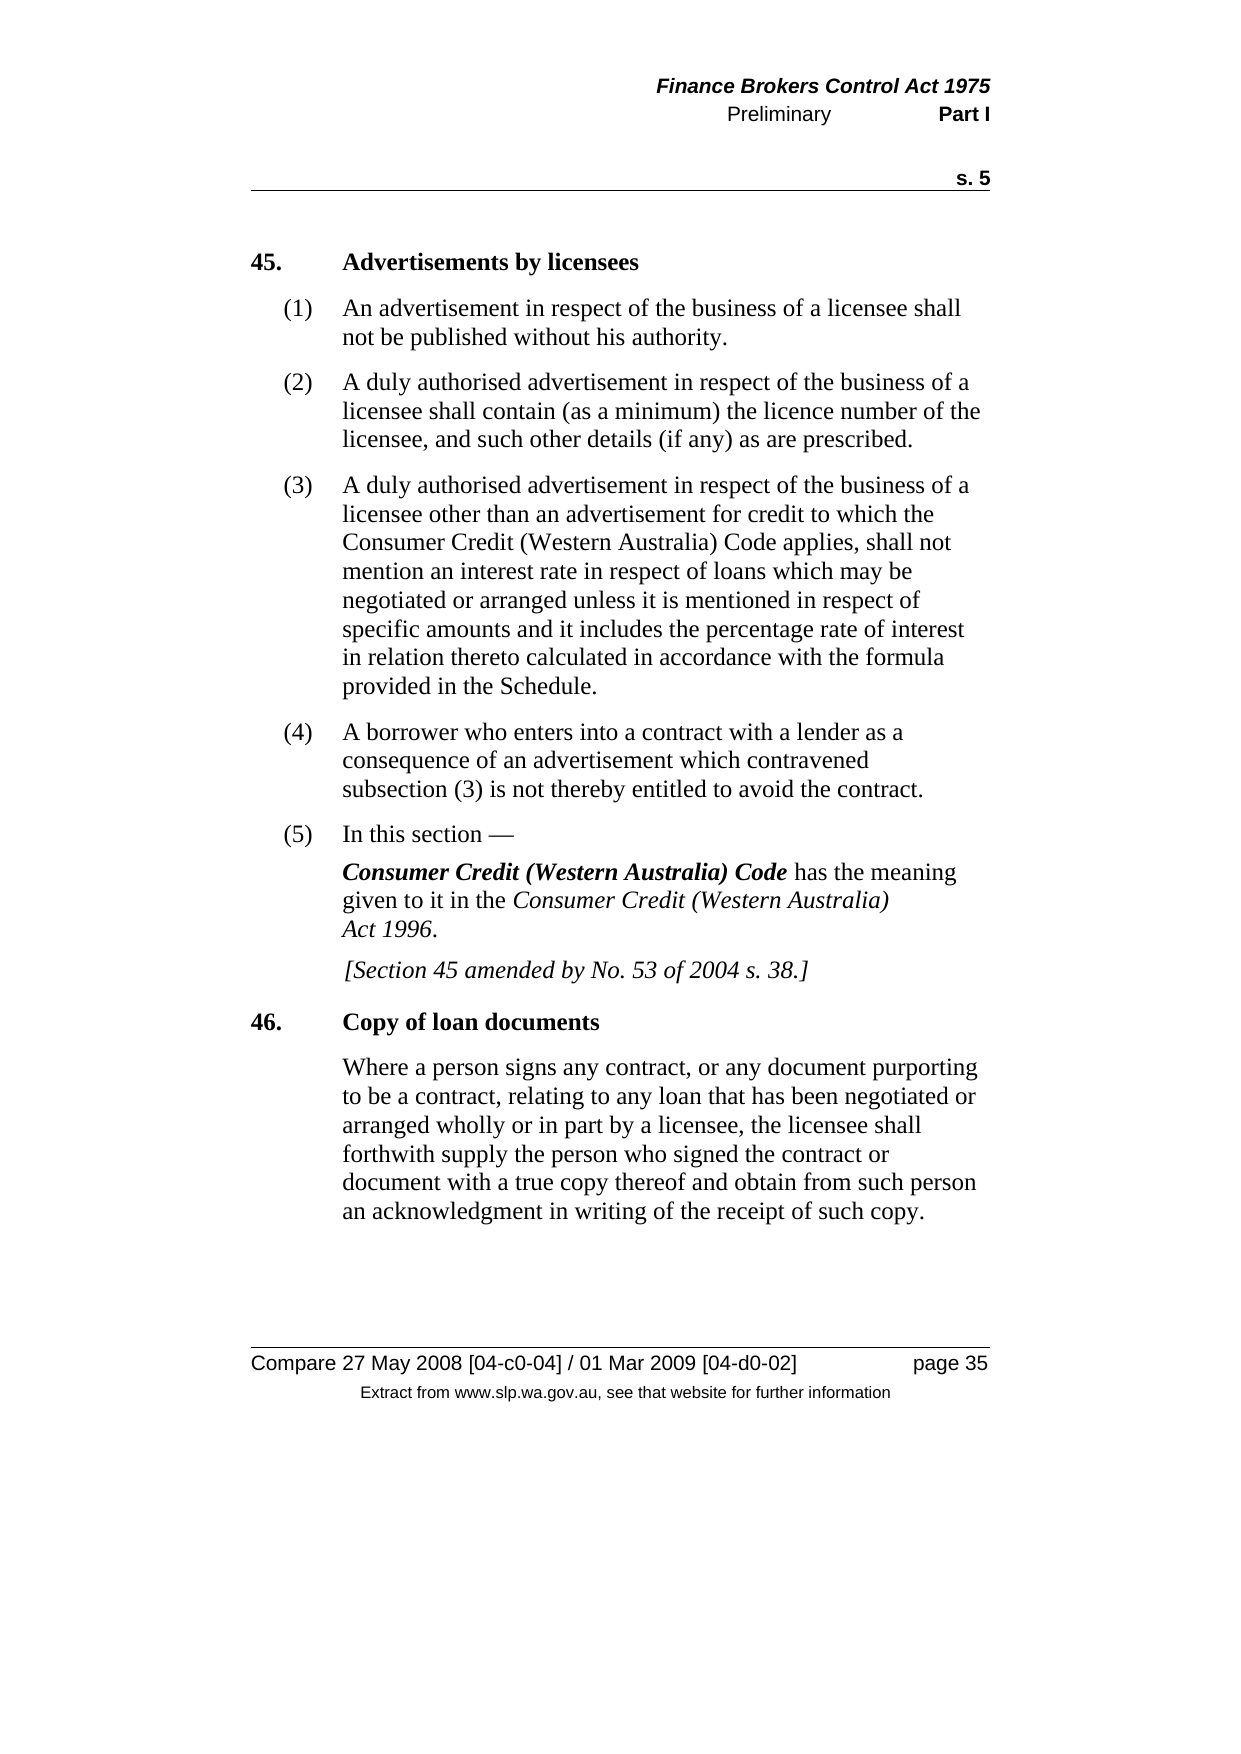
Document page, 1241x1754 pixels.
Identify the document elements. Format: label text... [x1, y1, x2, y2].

text (4) A borrower who enters into a contract with a lender as a consequence of an advertisement which contravened subsection (3) is not thereby entitled to avoid the contract. [251, 717, 990, 803]
text Consumer Credit (Western Australia) Code has the meaning given to it in the Consumer Credit (Western Australia) Act 1996. [251, 857, 990, 943]
text Where a person signs any contract, or any document purporting to be a contract, relating to any loan that has been negotiated or arranged wholly or in part by a licensee, the licensee shall forthwith supply the person who signed the contract or document with a true copy thereof and obtain from such person an acknowledgment in writing of the receipt of such copy. [251, 1052, 990, 1225]
text (1) An advertisement in respect of the business of a licensee shall not be published without his authority. [251, 293, 990, 350]
text (2) A duly authorised advertisement in respect of the business of a licensee shall contain (as a minimum) the licence number of the licensee, and such other details (if any) as are prescribed. [251, 367, 990, 453]
text (3) A duly authorised advertisement in respect of the business of a licensee other than an advertisement for credit to which the Consumer Credit (Western Australia) Code applies, shall not mention an interest rate in respect of loans which may be negotiated or arranged unless it is mentioned in respect of specific amounts and it includes the percentage rate of interest in relation thereto calculated in accordance with the formula provided in the Schedule. [251, 470, 990, 700]
text (5) In this section — [251, 819, 990, 848]
text [Section 45 amended by No. 53 of 2004 s. 38.] [251, 955, 990, 984]
subtitle 45. Advertisements by licensees [251, 247, 990, 276]
subtitle 46. Copy of loan documents [251, 1007, 990, 1036]
